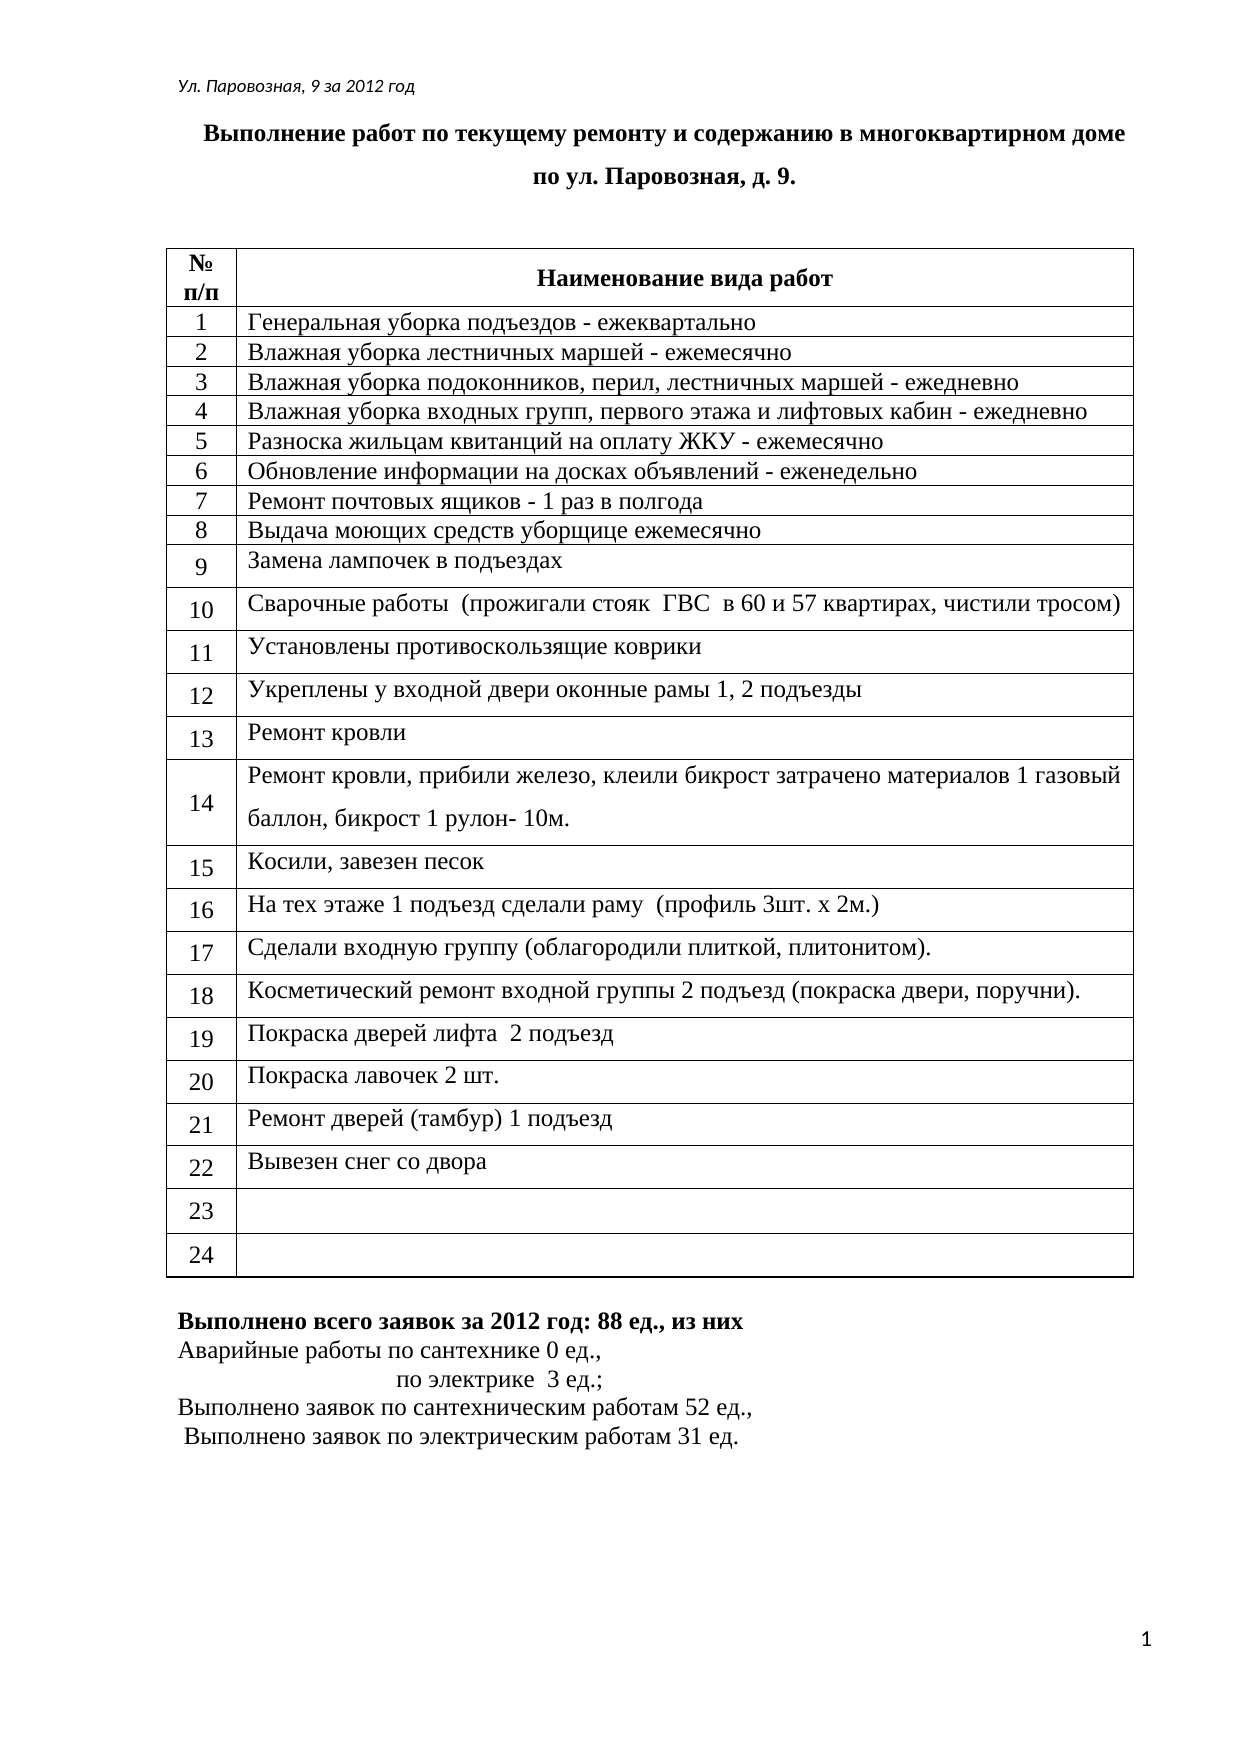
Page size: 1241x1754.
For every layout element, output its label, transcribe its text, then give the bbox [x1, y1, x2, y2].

table_cell Косметический ремонт входной группы 2 подъезд (покраска двери, поручни). [237, 975, 1133, 1017]
table_cell 16 [167, 889, 236, 931]
table_cell 9 [167, 545, 236, 587]
table_cell Ремонт кровли, прибили железо, клеили бикрост затрачено материалов 1 газовый баллон, бикрост 1 рулон- 10м. [237, 760, 1133, 845]
table_cell Установлены противоскользящие коврики [237, 631, 1133, 673]
table_cell 11 [167, 631, 236, 673]
table_cell Ремонт почтовых ящиков - 1 раз в полгода [237, 486, 1133, 514]
list Выполнение работ по текущему ремонту и содержанию в многоквартирном доме [177, 118, 1152, 147]
table_cell 22 [167, 1146, 236, 1188]
table_header № п/п [167, 249, 236, 306]
table_cell 17 [167, 932, 236, 974]
table_cell На тех этаже 1 подъезд сделали раму (профиль 3шт. х 2м.) [237, 889, 1133, 931]
table_cell 7 [167, 486, 236, 514]
table_cell [237, 1234, 1133, 1276]
table_cell 1 [167, 307, 236, 336]
table_cell [237, 1189, 1133, 1232]
table_cell Сварочные работы (прожигали стояк ГВС в 60 и 57 квартирах, чистили тросом) [237, 588, 1133, 630]
table_cell 20 [167, 1061, 236, 1102]
text Аварийные работы по сантехнике 0 ед., [177, 1335, 1152, 1364]
table_cell Разноска жильцам квитанций на оплату ЖКУ - ежемесячно [237, 426, 1133, 455]
table_cell Покраска лавочек 2 шт. [237, 1061, 1133, 1102]
table_cell Сделали входную группу (облагородили плиткой, плитонитом). [237, 932, 1133, 974]
table_cell Ремонт кровли [237, 717, 1133, 759]
table_cell 24 [167, 1234, 236, 1276]
table_cell 5 [167, 426, 236, 455]
table_cell 8 [167, 516, 236, 544]
table_cell 3 [167, 367, 236, 395]
table_cell Вывезен снег со двора [237, 1146, 1133, 1188]
text по электрике 3 ед.; [177, 1364, 1152, 1392]
table_cell 18 [167, 975, 236, 1017]
table_cell 21 [167, 1104, 236, 1145]
table_cell Влажная уборка подоконников, перил, лестничных маршей - ежедневно [237, 367, 1133, 395]
table_cell 6 [167, 456, 236, 485]
table_cell Замена лампочек в подъездах [237, 545, 1133, 587]
table_cell 13 [167, 717, 236, 759]
table_cell 14 [167, 760, 236, 845]
table_cell 2 [167, 337, 236, 366]
table_cell Влажная уборка лестничных маршей - ежемесячно [237, 337, 1133, 366]
text Выполнено заявок по сантехническим работам 52 ед., [177, 1392, 1152, 1421]
table_cell Покраска дверей лифта 2 подъезд [237, 1018, 1133, 1059]
table_cell 10 [167, 588, 236, 630]
list по ул. Паровозная, д. 9. [177, 161, 1152, 190]
table_cell Обновление информации на досках объявлений - еженедельно [237, 456, 1133, 485]
table_cell Выдача моющих средств уборщице ежемесячно [237, 516, 1133, 544]
table_cell 15 [167, 846, 236, 888]
table_cell Косили, завезен песок [237, 846, 1133, 888]
table_cell Укреплены у входной двери оконные рамы 1, 2 подъезды [237, 674, 1133, 716]
text Выполнено всего заявок за 2012 год: 88 ед., из них [177, 1306, 1152, 1335]
table_cell 23 [167, 1189, 236, 1232]
table_cell 12 [167, 674, 236, 716]
table_cell Влажная уборка входных групп, первого этажа и лифтовых кабин - ежедневно [237, 396, 1133, 425]
table_cell 19 [167, 1018, 236, 1059]
table_cell Ремонт дверей (тамбур) 1 подъезд [237, 1104, 1133, 1145]
table_header Наименование вида работ [237, 249, 1133, 306]
text Выполнено заявок по электрическим работам 31 ед. [177, 1421, 1152, 1450]
table_cell Генеральная уборка подъездов - ежеквартально [237, 307, 1133, 336]
table_cell 4 [167, 396, 236, 425]
